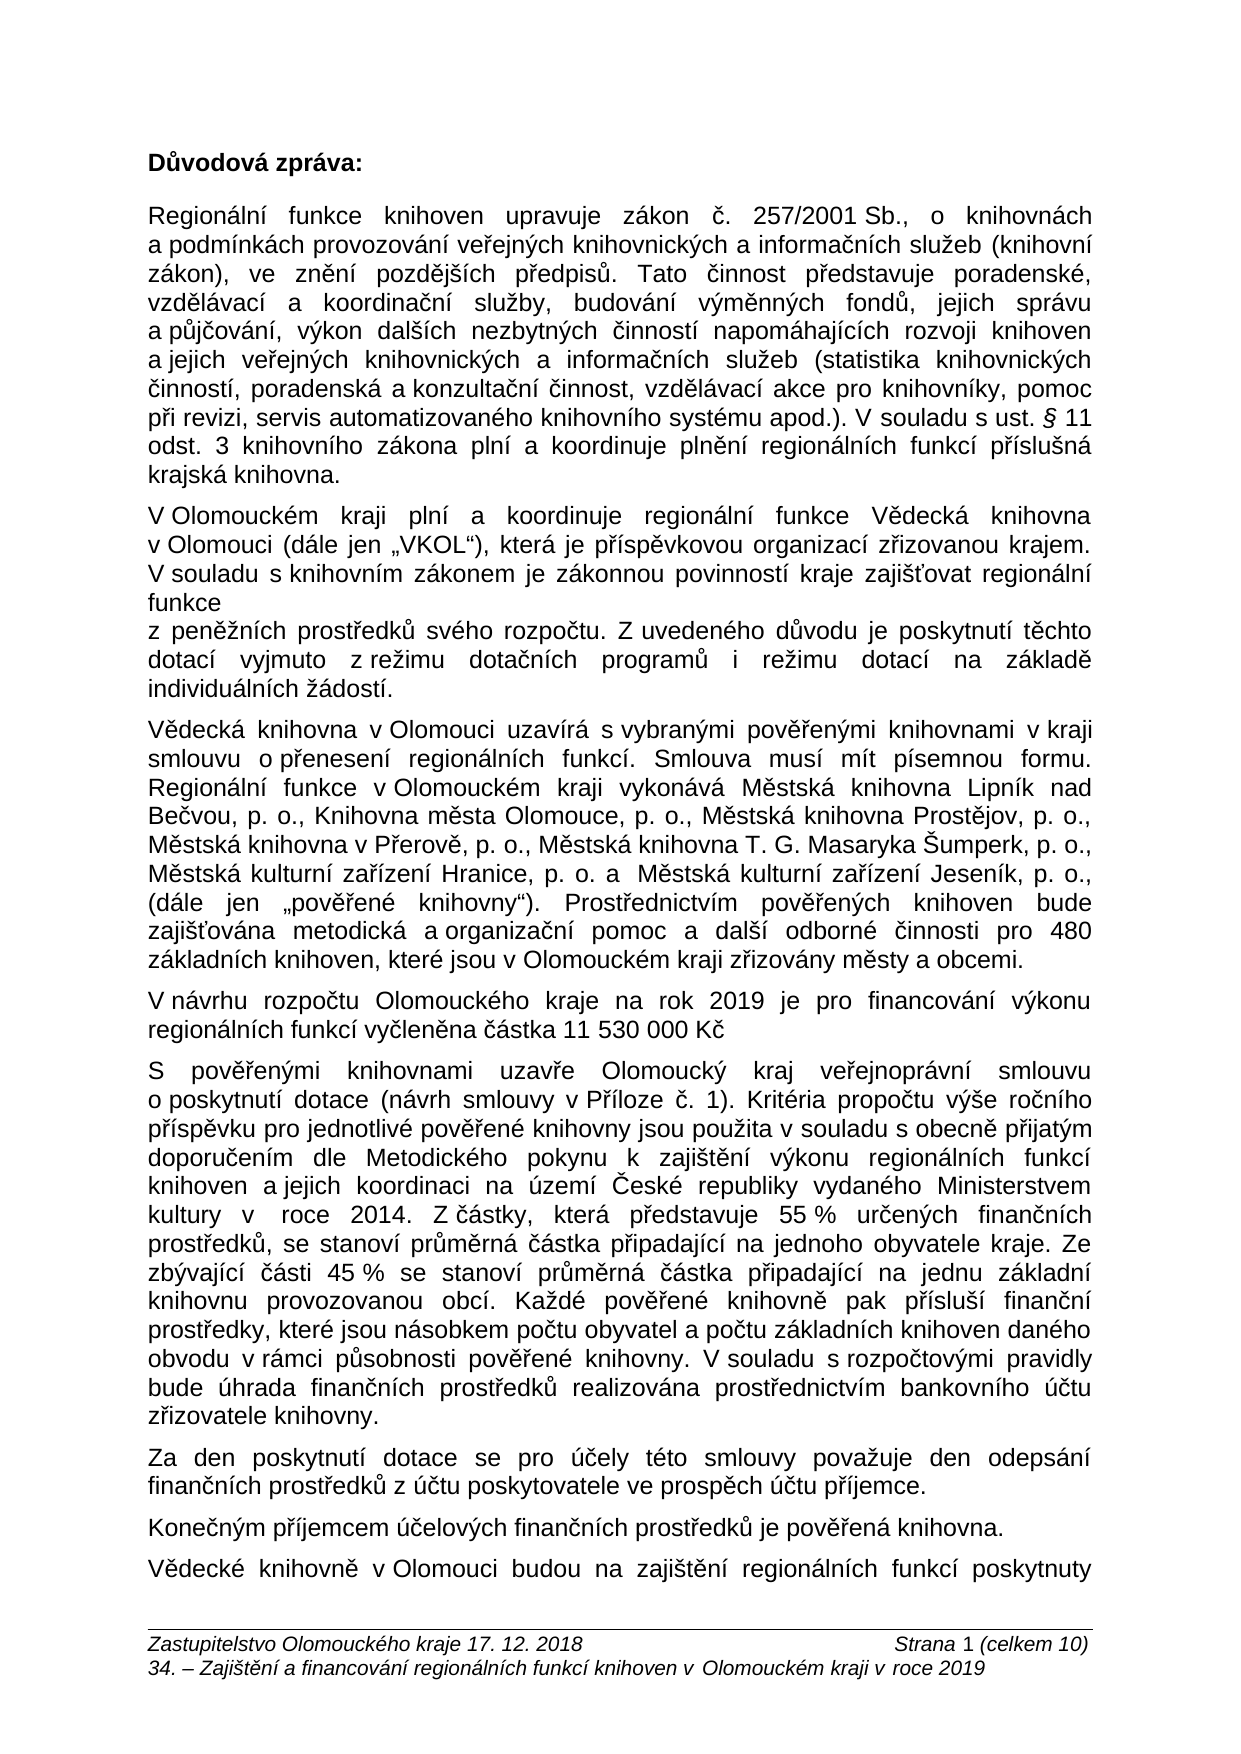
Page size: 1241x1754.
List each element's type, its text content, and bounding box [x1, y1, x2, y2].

text Vědecká knihovna v Olomouci uzavírá s vybranými pověřenými knihovnami v kraji smlouvu o přenesení regionálních funkcí. Smlouva musí mít písemnou formu. Regionální funkce v Olomouckém kraji vykonává Městská knihovna Lipník nad Bečvou, p. o., Knihovna města Olomouce, p. o., Městská knihovna Prostějov, p. o., Městská knihovna v Přerově, p. o., Městská knihovna T. G. Masaryka Šumperk, p. o., Městská kulturní zařízení Hranice, p. o. a Městská kulturní zařízení Jeseník, p. o., (dále jen „pověřené knihovny“). Prostřednictvím pověřených knihoven bude zajišťována metodická a organizační pomoc a další odborné činnosti pro 480 základních knihoven, které jsou v Olomouckém kraji zřizovány městy a obcemi. [148, 715, 1093, 974]
text S pověřenými knihovnami uzavře Olomoucký kraj veřejnoprávní smlouvu o poskytnutí dotace (návrh smlouvy v Příloze č. 1). Kritéria propočtu výše ročního příspěvku pro jednotlivé pověřené knihovny jsou použita v souladu s obecně přijatým doporučením dle Metodického pokynu k zajištění výkonu regionálních funkcí knihoven a jejich koordinaci na území České republiky vydaného Ministerstvem kultury v roce 2014. Z částky, která představuje 55 % určených finančních prostředků, se stanoví průměrná částka připadající na jednoho obyvatele kraje. Ze zbývající části 45 % se stanoví průměrná částka připadající na jednu základní knihovnu provozovanou obcí. Každé pověřené knihovně pak přísluší finanční prostředky, které jsou násobkem počtu obyvatel a počtu základních knihoven daného obvodu v rámci působnosti pověřené knihovny. V souladu s rozpočtovými pravidly bude úhrada finančních prostředků realizována prostřednictvím bankovního účtu zřizovatele knihovny. [148, 1056, 1093, 1430]
text Za den poskytnutí dotace se pro účely této smlouvy považuje den odepsání finančních prostředků z účtu poskytovatele ve prospěch účtu příjemce. [148, 1443, 1093, 1500]
text Důvodová zpráva: [148, 148, 1093, 176]
text V Olomouckém kraji plní a koordinuje regionální funkce Vědecká knihovna v Olomouci (dále jen „VKOL“), která je příspěvkovou organizací zřizovanou krajem. V souladu s knihovním zákonem je zákonnou povinností kraje zajišťovat regionální funkce z peněžních prostředků svého rozpočtu. Z uvedeného důvodu je poskytnutí těchto dotací vyjmuto z režimu dotačních programů i režimu dotací na základě individuálních žádostí. [148, 501, 1093, 703]
text Konečným příjemcem účelových finančních prostředků je pověřená knihovna. [148, 1513, 1093, 1541]
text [148, 1554, 1093, 1583]
text Regionální funkce knihoven upravuje zákon č. 257/2001 Sb., o knihovnách a podmínkách provozování veřejných knihovnických a informačních služeb (knihovní zákon), ve znění pozdějších předpisů. Tato činnost představuje poradenské, vzdělávací a koordinační služby, budování výměnných fondů, jejich správu a půjčování, výkon dalších nezbytných činností napomáhajících rozvoji knihoven a jejich veřejných knihovnických a informačních služeb (statistika knihovnických činností, poradenská a konzultační činnost, vzdělávací akce pro knihovníky, pomoc při revizi, servis automatizovaného knihovního systému apod.). V souladu s ust. § 11 odst. 3 knihovního zákona plní a koordinuje plnění regionálních funkcí příslušná krajská knihovna. [148, 201, 1093, 489]
text V návrhu rozpočtu Olomouckého kraje na rok 2019 je pro financování výkonu regionálních funkcí vyčleněna částka 11 530 000 Kč [148, 986, 1093, 1044]
